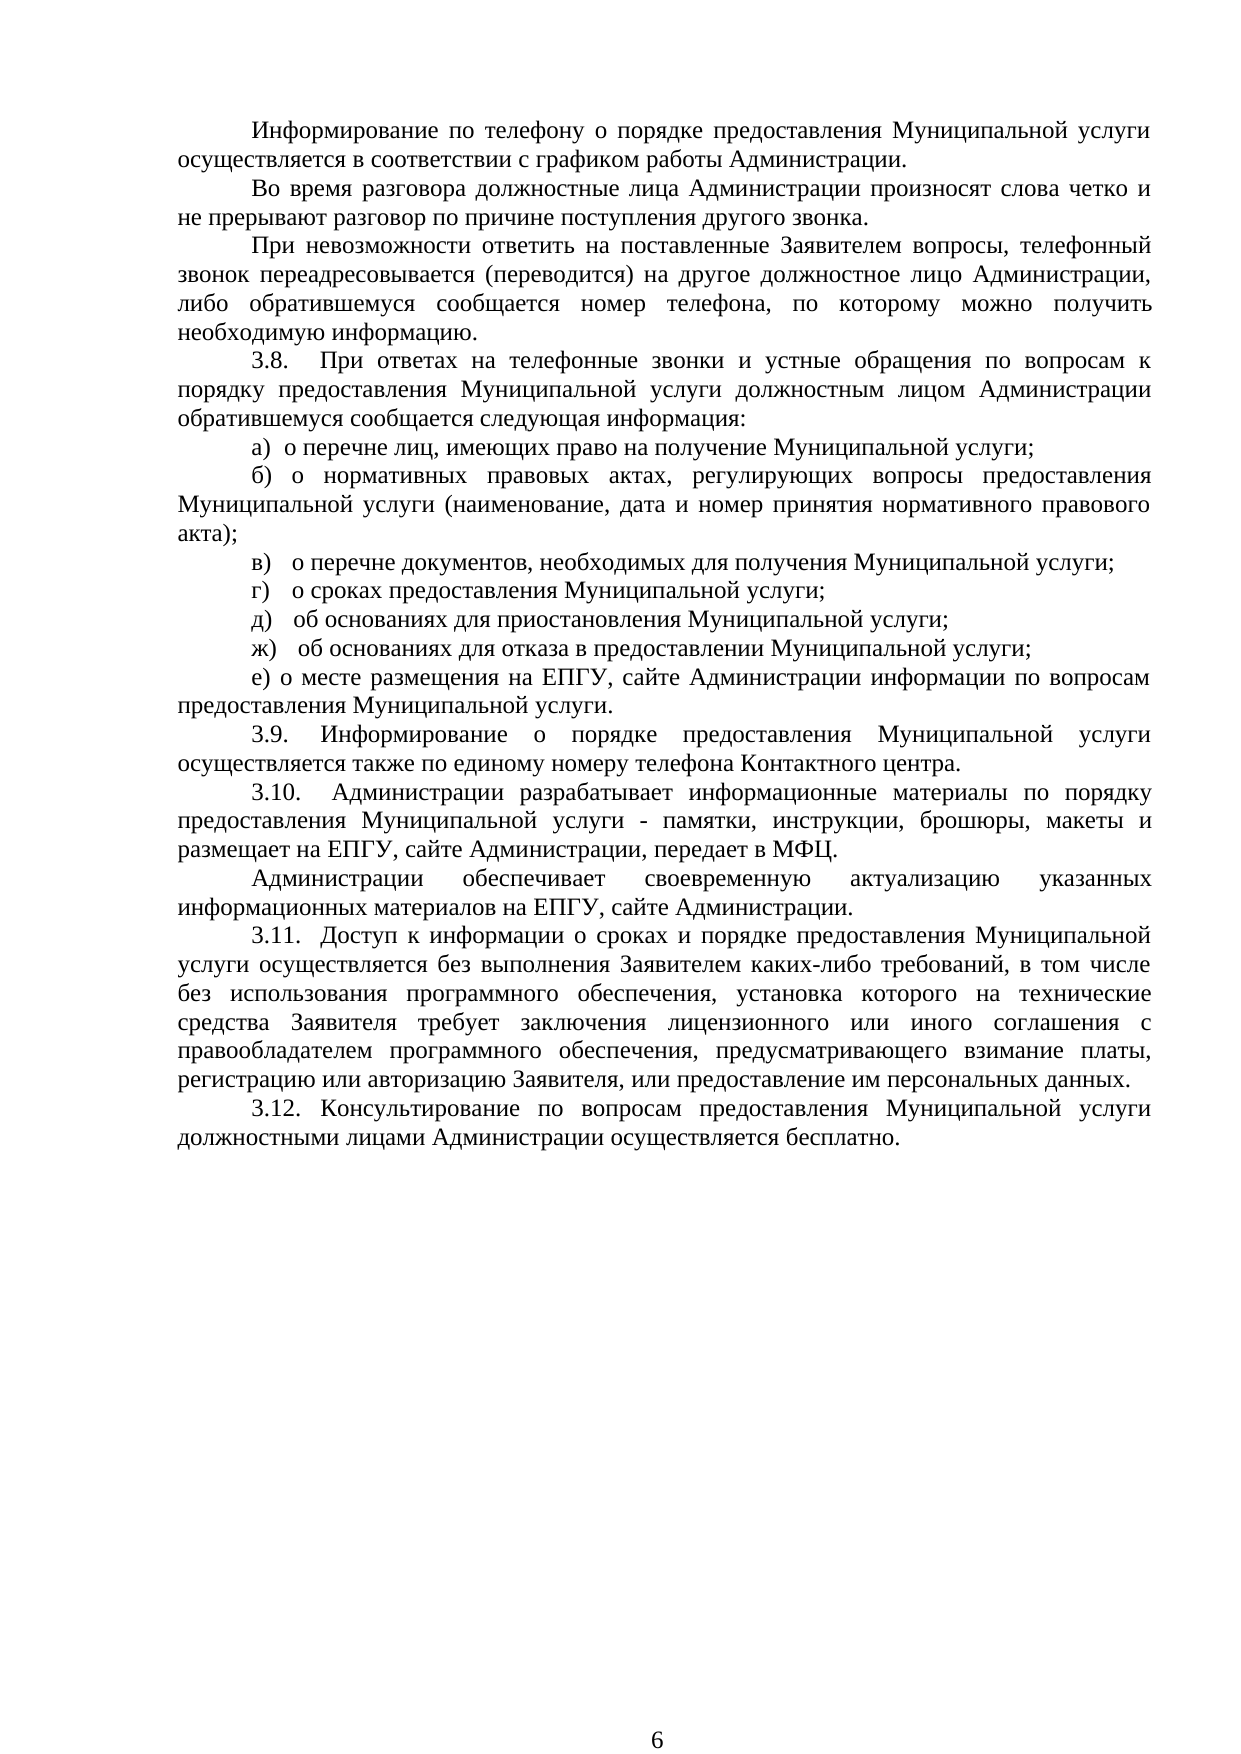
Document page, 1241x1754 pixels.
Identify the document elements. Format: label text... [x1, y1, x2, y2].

list Информирование о порядке предоставления Муниципальной услуги осуществляется также по единому номеру телефона Контактного центра. [177, 719, 1151, 777]
text Во время разговора должностные лица Администрации произносят слова четко и не прерывают разговор по причине поступления другого звонка. [177, 173, 1151, 231]
text ж) об основаниях для отказа в предоставлении Муниципальной услуги; [251, 633, 1173, 662]
list При ответах на телефонные звонки и устные обращения по вопросам к порядку предоставления Муниципальной услуги должностным лицом Администрации обратившемуся сообщается следующая информация: [177, 346, 1151, 432]
text Информирование по телефону о порядке предоставления Муниципальной услуги осуществляется в соответствии с графиком работы Администрации. [177, 116, 1151, 173]
text Администрации обеспечивает своевременную актуализацию указанных информационных материалов на ЕПГУ, сайте Администрации. [177, 863, 1152, 921]
list Администрации разрабатывает информационные материалы по порядку предоставления Муниципальной услуги - памятки, инструкции, брошюры, макеты и размещает на ЕПГУ, сайте Администрации, передает в МФЦ. [177, 777, 1152, 863]
list Консультирование по вопросам предоставления Муниципальной услуги должностными лицами Администрации осуществляется бесплатно. [177, 1093, 1151, 1151]
text д) об основаниях для приостановления Муниципальной услуги; [251, 604, 1173, 633]
text б) о нормативных правовых актах, регулирующих вопросы предоставления Муниципальной услуги (наименование, дата и номер принятия нормативного правового акта); [177, 461, 1151, 547]
text е) о месте размещения на ЕПГУ, сайте Администрации информации по вопросам предоставления Муниципальной услуги. [177, 662, 1151, 719]
text в) о перечне документов, необходимых для получения Муниципальной услуги; г) о сроках предоставления Муниципальной услуги; [251, 547, 1116, 604]
text При невозможности ответить на поставленные Заявителем вопросы, телефонный звонок переадресовывается (переводится) на другое должностное лицо Администрации, либо обратившемуся сообщается номер телефона, по которому можно получить необходимую информацию. [177, 231, 1152, 346]
list Доступ к информации о сроках и порядке предоставления Муниципальной услуги осуществляется без выполнения Заявителем каких-либо требований, в том числе без использования программного обеспечения, установка которого на технические средства Заявителя требует заключения лицензионного или иного соглашения с правообладателем программного обеспечения, предусматривающего взимание платы, регистрацию или авторизацию Заявителя, или предоставление им персональных данных. [177, 921, 1152, 1093]
text а) о перечне лиц, имеющих право на получение Муниципальной услуги; [251, 432, 1173, 461]
